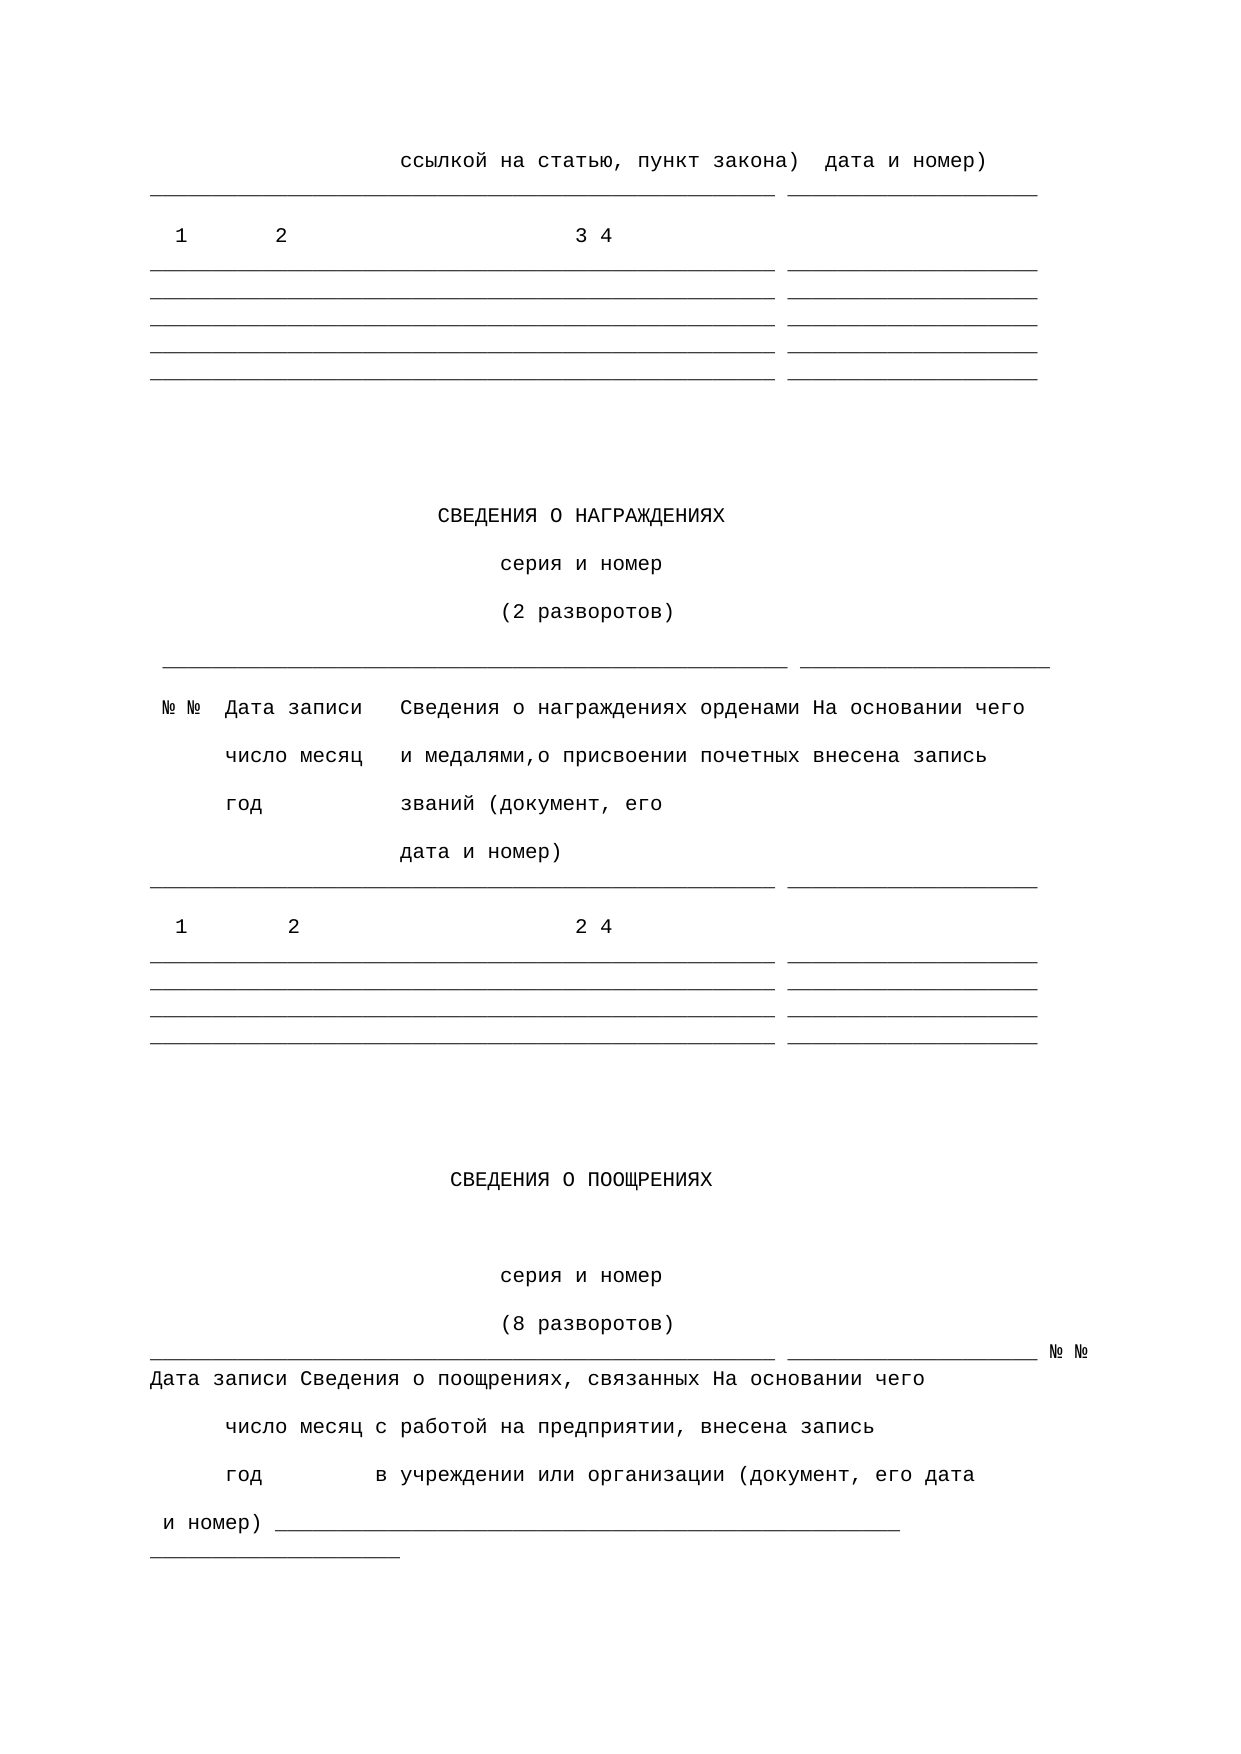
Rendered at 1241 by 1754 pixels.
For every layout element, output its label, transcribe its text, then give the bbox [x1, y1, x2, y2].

text серия и номер [150, 1265, 1151, 1289]
text 1 2 3 4 __________________________________________________ ____________________ __________________________________________________ ____________________ __________________________________________________ ____________________ __________________________________________________ ____________________ __________________________________________________ ____________________ [150, 225, 1151, 385]
text дата и номер) __________________________________________________ ____________________ [150, 841, 1151, 892]
text серия и номер [150, 553, 1151, 577]
text № № Дата записи Сведения о награждениях орденами На основании чего [150, 697, 1151, 721]
text год званий (документ, его [150, 793, 1151, 817]
text СВЕДЕНИЯ О НАГРАЖДЕНИЯХ [150, 505, 1151, 529]
text __________________________________________________ ____________________ [150, 649, 1151, 673]
text (2 разворотов) [150, 601, 1151, 625]
text 1 2 2 4 __________________________________________________ ____________________ __________________________________________________ ____________________ __________________________________________________ ____________________ __________________________________________________ ____________________ [150, 917, 1151, 1049]
text (8 разворотов) __________________________________________________ ____________________ № № Дата записи Сведения о поощрениях, связанных На основании чего [150, 1313, 1151, 1391]
text число месяц и медалями,о присвоении почетных внесена запись [150, 745, 1151, 769]
text и номер) __________________________________________________ ____________________ [150, 1512, 1151, 1563]
text СВЕДЕНИЯ О ПООЩРЕНИЯХ [150, 1169, 1151, 1193]
text год в учреждении или организации (документ, его дата [150, 1464, 1151, 1487]
text ссылкой на статью, пункт закона) дата и номер) __________________________________________________ ____________________ [150, 150, 1151, 201]
text число месяц с работой на предприятии, внесена запись [150, 1416, 1151, 1439]
